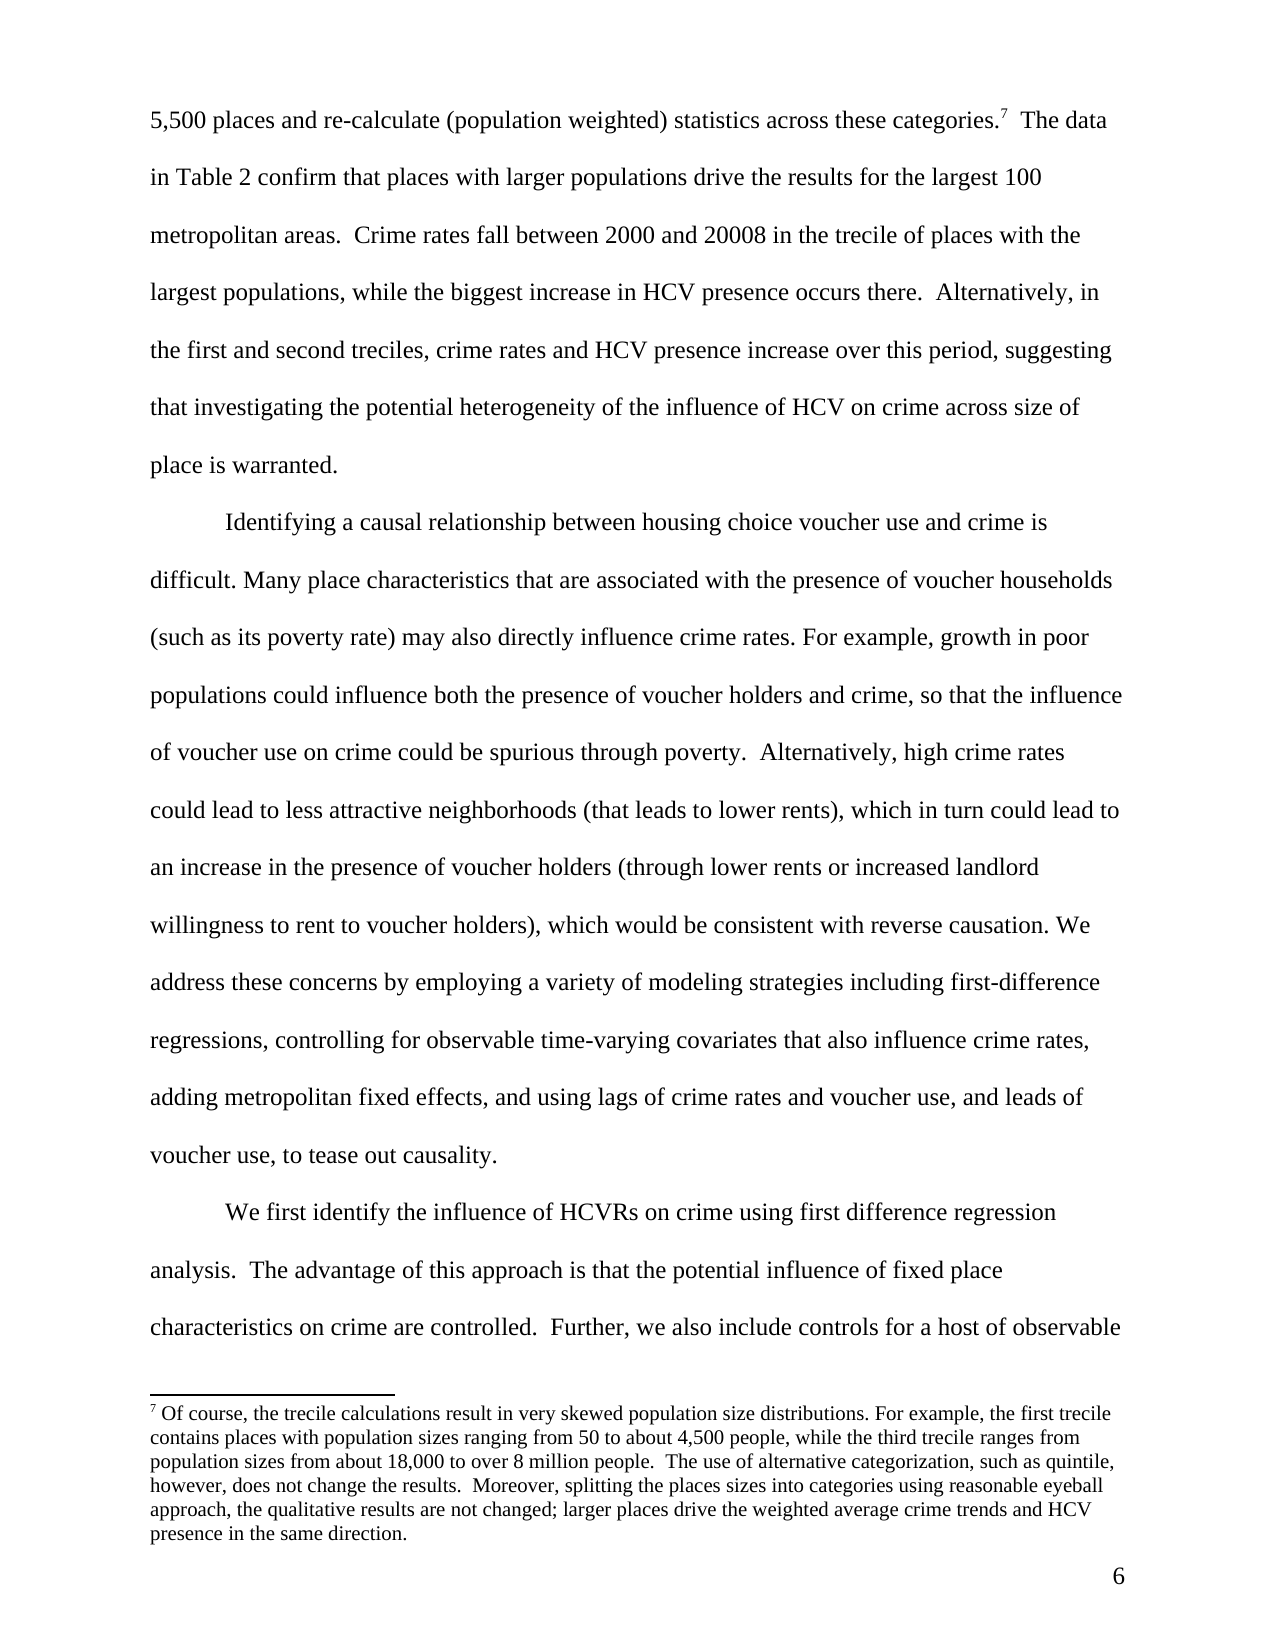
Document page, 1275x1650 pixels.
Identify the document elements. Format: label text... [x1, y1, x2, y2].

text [150, 1197, 1125, 1341]
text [150, 105, 1125, 479]
text Identifying a causal relationship between housing choice voucher use and crime is difficult. Many place characteristics that are associated with the presence of voucher households (such as its poverty rate) may also directly influence crime rates. For example, growth in poor populations could influence both the presence of voucher holders and crime, so that the influence of voucher use on crime could be spurious through poverty. Alternatively, high crime rates could lead to less attractive neighborhoods (that leads to lower rents), which in turn could lead to an increase in the presence of voucher holders (through lower rents or increased landlord willingness to rent to voucher holders), which would be consistent with reverse causation. We address these concerns by employing a variety of modeling strategies including first-difference regressions, controlling for observable time-varying covariates that also influence crime rates, adding metropolitan fixed effects, and using lags of crime rates and voucher use, and leads of voucher use, to tease out causality. [150, 507, 1125, 1169]
